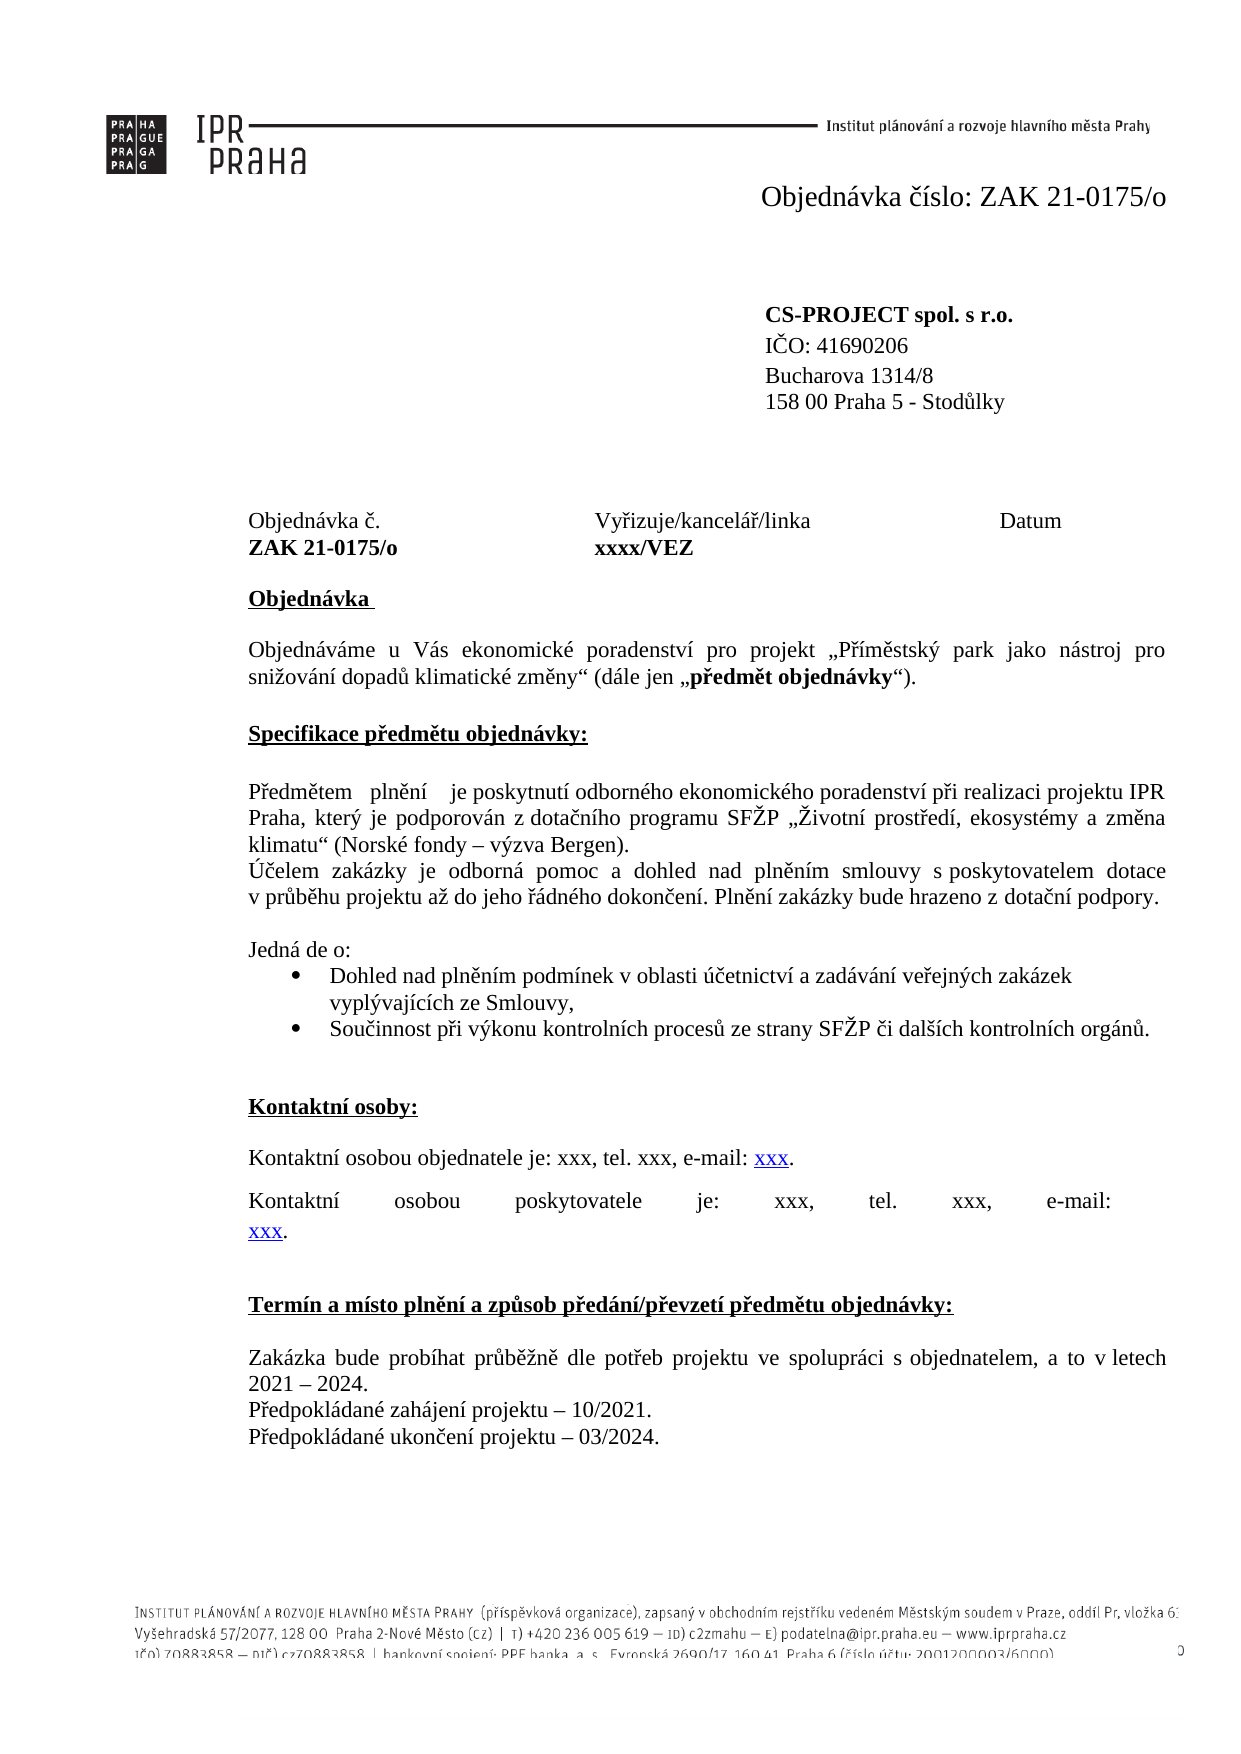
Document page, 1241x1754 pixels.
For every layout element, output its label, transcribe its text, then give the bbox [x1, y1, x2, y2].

text Termín a místo plnění a způsob předání/převzetí předmětu objednávky: [248, 1291, 1167, 1317]
text Jedná de o: [248, 936, 1167, 962]
text Kontaktní osobou poskytovatele je: xxx, tel. xxx, e-mail: xxx. [248, 1187, 1167, 1243]
text Předpokládané ukončení projektu – 03/2024. [248, 1423, 1167, 1449]
subtitle Objednávka č. Vyřizuje/kancelář/linka Datum [248, 507, 1167, 534]
subtitle ZAK 21-0175/o xxxx/VEZ [248, 534, 1167, 560]
text Kontaktní osoby: [248, 1093, 1167, 1119]
text Předmětem plnění je poskytnutí odborného ekonomického poradenství při realizaci projektu IPR Praha, který je podporován z dotačního programu SFŽP „Životní prostředí, ekosystémy a změna klimatu“ (Norské fondy – výzva Bergen). [248, 778, 1167, 857]
list Dohled nad plněním podmínek v oblasti účetnictví a zadávání veřejných zakázek vyplývajících ze Smlouvy, [292, 962, 1167, 1015]
list Součinnost při výkonu kontrolních procesů ze strany SFŽP či dalších kontrolních orgánů. [292, 1015, 1167, 1042]
text IČO: 41690206 [691, 332, 1167, 358]
text Objednávka [248, 585, 1167, 611]
picture [106, 115, 1150, 174]
text Zakázka bude probíhat průběžně dle potřeb projektu ve spolupráci s objednatelem, a to v letech 2021 – 2024. [248, 1344, 1167, 1397]
text Předpokládané zahájení projektu – 10/2021. [248, 1397, 1167, 1423]
text Objednáváme u Vás ekonomické poradenství pro projekt „Příměstský park jako nástroj pro snižování dopadů klimatické změny“ (dále jen „předmět objednávky“). [248, 636, 1167, 689]
text Bucharova 1314/8 [691, 362, 1167, 388]
text 158 00 Praha 5 - Stodůlky [691, 388, 1167, 415]
picture [114, 1576, 1190, 1719]
text CS-PROJECT spol. s r.o. [691, 302, 1167, 328]
text Kontaktní osobou objednatele je: xxx, tel. xxx, e-mail: xxx. [248, 1144, 1167, 1171]
text Specifikace předmětu objednávky: [248, 720, 1167, 747]
text Účelem zakázky je odborná pomoc a dohled nad plněním smlouvy s poskytovatelem dotace v průběhu projektu až do jeho řádného dokončení. Plnění zakázky bude hrazeno z dotační podpory. [248, 857, 1167, 910]
